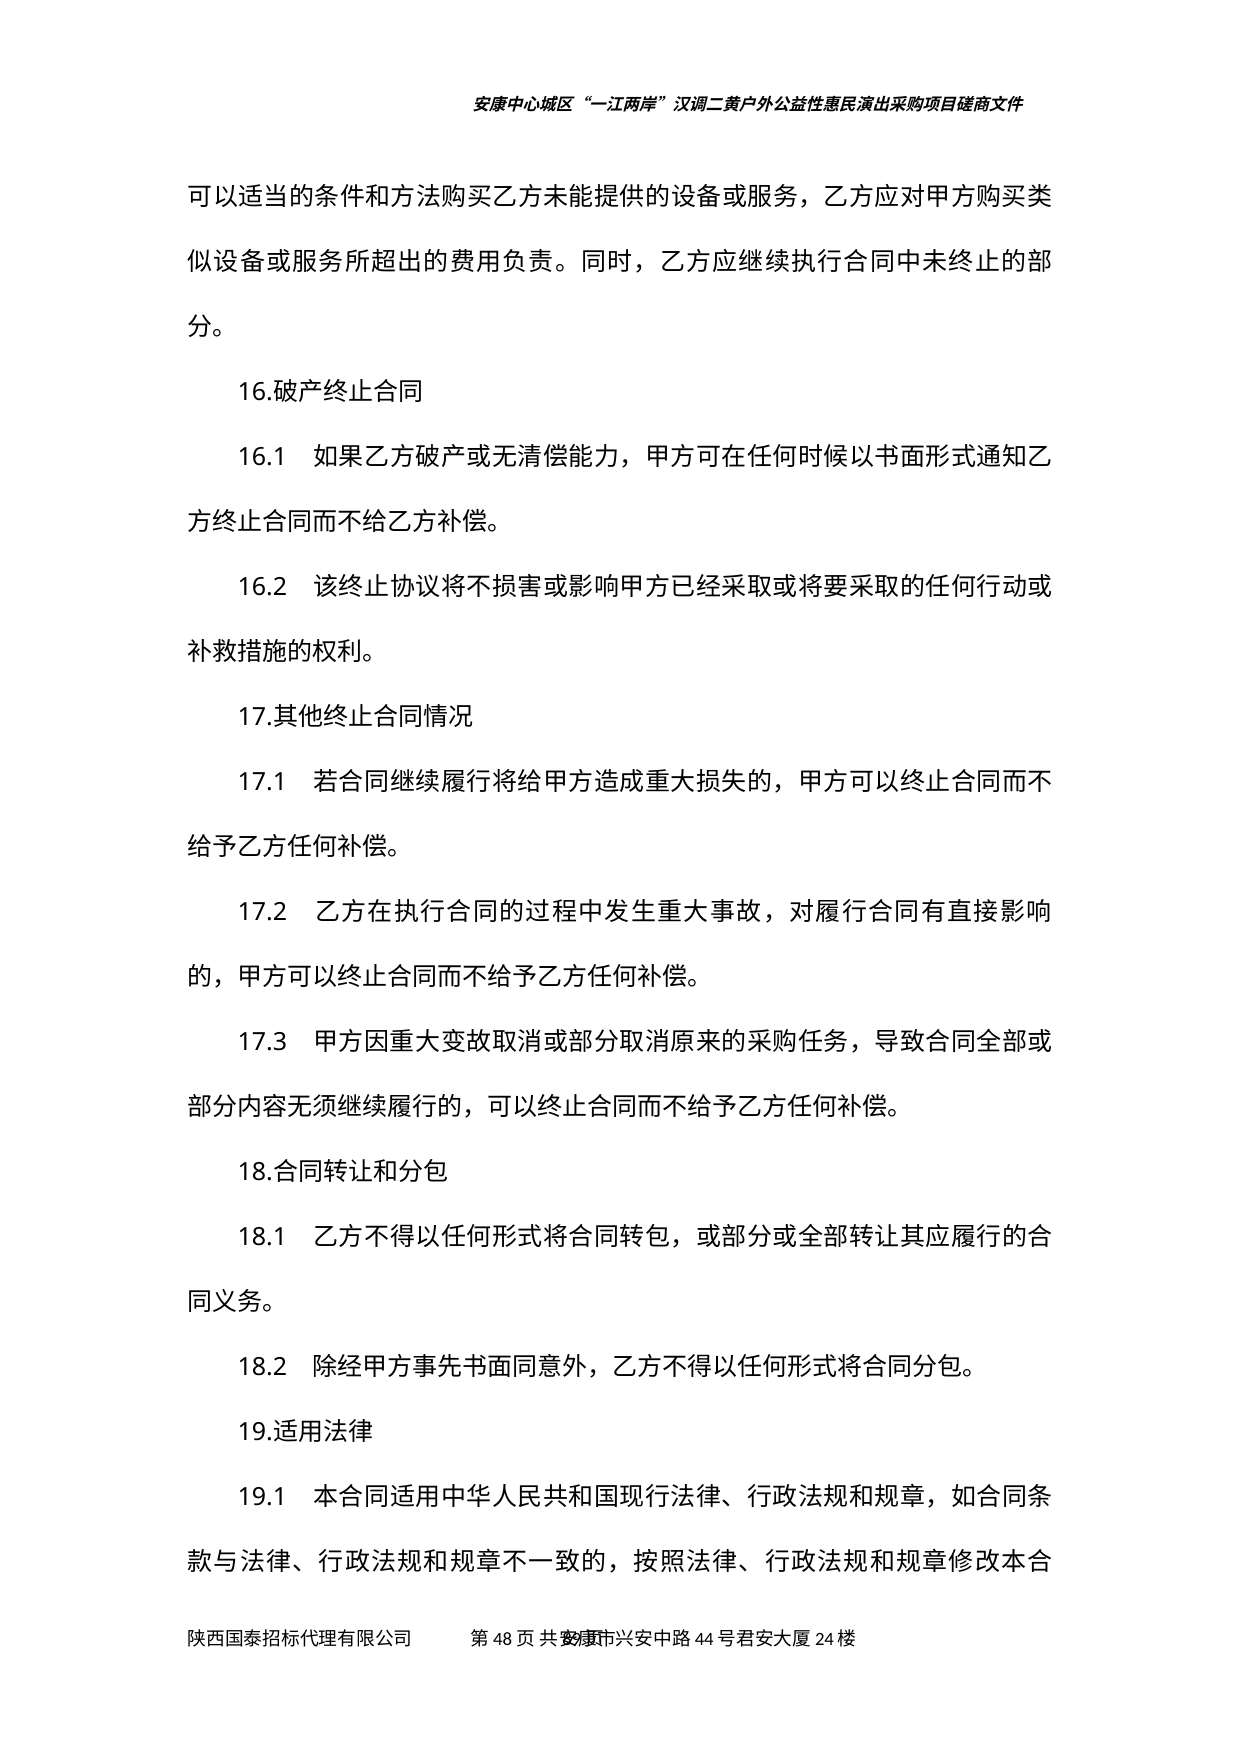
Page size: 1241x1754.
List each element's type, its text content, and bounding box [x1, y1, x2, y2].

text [187, 162, 1053, 357]
text 17.3 甲方因重大变故取消或部分取消原来的采购任务，导致合同全部或部分内容无须继续履行的，可以终止合同而不给予乙方任何补偿。 [187, 1007, 1053, 1137]
text 18.2 除经甲方事先书面同意外，乙方不得以任何形式将合同分包。 [187, 1332, 1053, 1397]
text 17.其他终止合同情况 [187, 682, 1053, 747]
text 19.适用法律 [187, 1397, 1053, 1462]
text 18.1 乙方不得以任何形式将合同转包，或部分或全部转让其应履行的合同义务。 [187, 1202, 1053, 1332]
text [187, 1462, 1053, 1592]
text 16.破产终止合同 [187, 357, 1053, 422]
text 17.1 若合同继续履行将给甲方造成重大损失的，甲方可以终止合同而不给予乙方任何补偿。 [187, 747, 1053, 877]
text 16.1 如果乙方破产或无清偿能力，甲方可在任何时候以书面形式通知乙方终止合同而不给乙方补偿。 [187, 422, 1053, 552]
text 16.2 该终止协议将不损害或影响甲方已经采取或将要采取的任何行动或补救措施的权利。 [187, 552, 1053, 682]
text 17.2 乙方在执行合同的过程中发生重大事故，对履行合同有直接影响的，甲方可以终止合同而不给予乙方任何补偿。 [187, 877, 1053, 1007]
text 18.合同转让和分包 [187, 1137, 1053, 1202]
